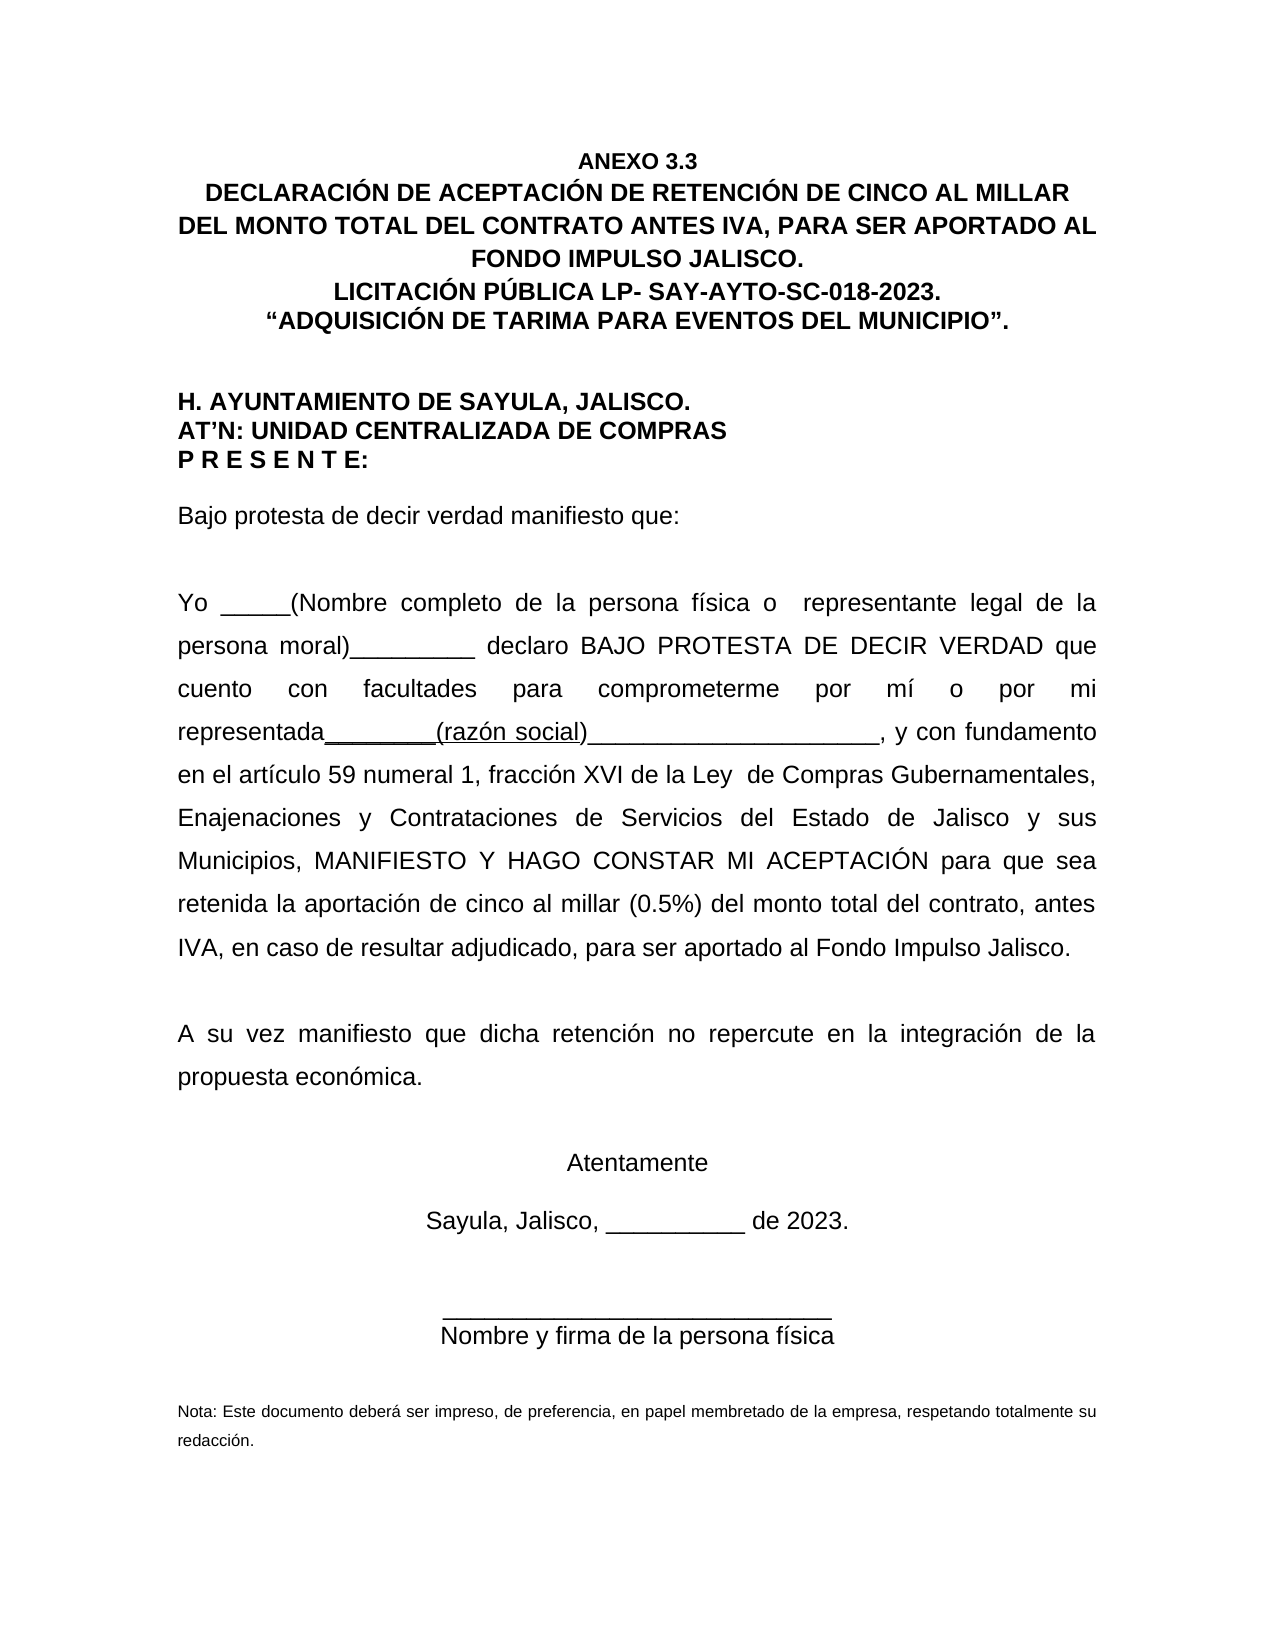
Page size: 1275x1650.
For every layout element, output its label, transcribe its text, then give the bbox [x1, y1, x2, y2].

text ANEXO 3.3 [177, 148, 1098, 174]
text Nota: Este documento deberá ser impreso, de preferencia, en papel membretado de la empresa, respetando totalmente su redacción. [177, 1402, 1098, 1450]
text H. AYUNTAMIENTO DE SAYULA, JALISCO. [177, 387, 1098, 416]
text Bajo protesta de decir verdad manifiesto que: [177, 501, 1098, 530]
text DECLARACIÓN DE ACEPTACIÓN DE RETENCIÓN DE CINCO AL MILLAR DEL MONTO TOTAL DEL CONTRATO ANTES IVA, PARA SER APORTADO AL FONDO IMPULSO JALISCO. [177, 178, 1098, 273]
text P R E S E N T E: [177, 444, 1098, 473]
text A su vez manifiesto que dicha retención no repercute en la integración de la propuesta económica. [177, 1019, 1098, 1091]
text Yo _____(Nombre completo de la persona física o representante legal de la persona moral)_________ declaro BAJO PROTESTA DE DECIR VERDAD que cuento con facultades para comprometerme por mí o por mi representada________(razón social)_____________________, y con fundamento en el artículo 59 numeral 1, fracción XVI de la Ley de Compras Gubernamentales, Enajenaciones y Contrataciones de Servicios del Estado de Jalisco y sus Municipios, MANIFIESTO Y HAGO CONSTAR MI ACEPTACIÓN para que sea retenida la aportación de cinco al millar (0.5%) del monto total del contrato, antes IVA, en caso de resultar adjudicado, para ser aportado al Fondo Impulso Jalisco. [177, 588, 1098, 961]
text AT’N: UNIDAD CENTRALIZADA DE COMPRAS [177, 416, 1098, 444]
text Atentamente [177, 1148, 1098, 1177]
text “ADQUISICIÓN DE TARIMA PARA EVENTOS DEL MUNICIPIO”. [177, 306, 1098, 334]
text LICITACIÓN PÚBLICA LP- SAY-AYTO-SC-018-2023. [177, 277, 1098, 306]
text Nombre y firma de la persona física [177, 1321, 1098, 1349]
text ____________________________ [177, 1292, 1098, 1321]
text Sayula, Jalisco, __________ de 2023. [177, 1206, 1098, 1234]
